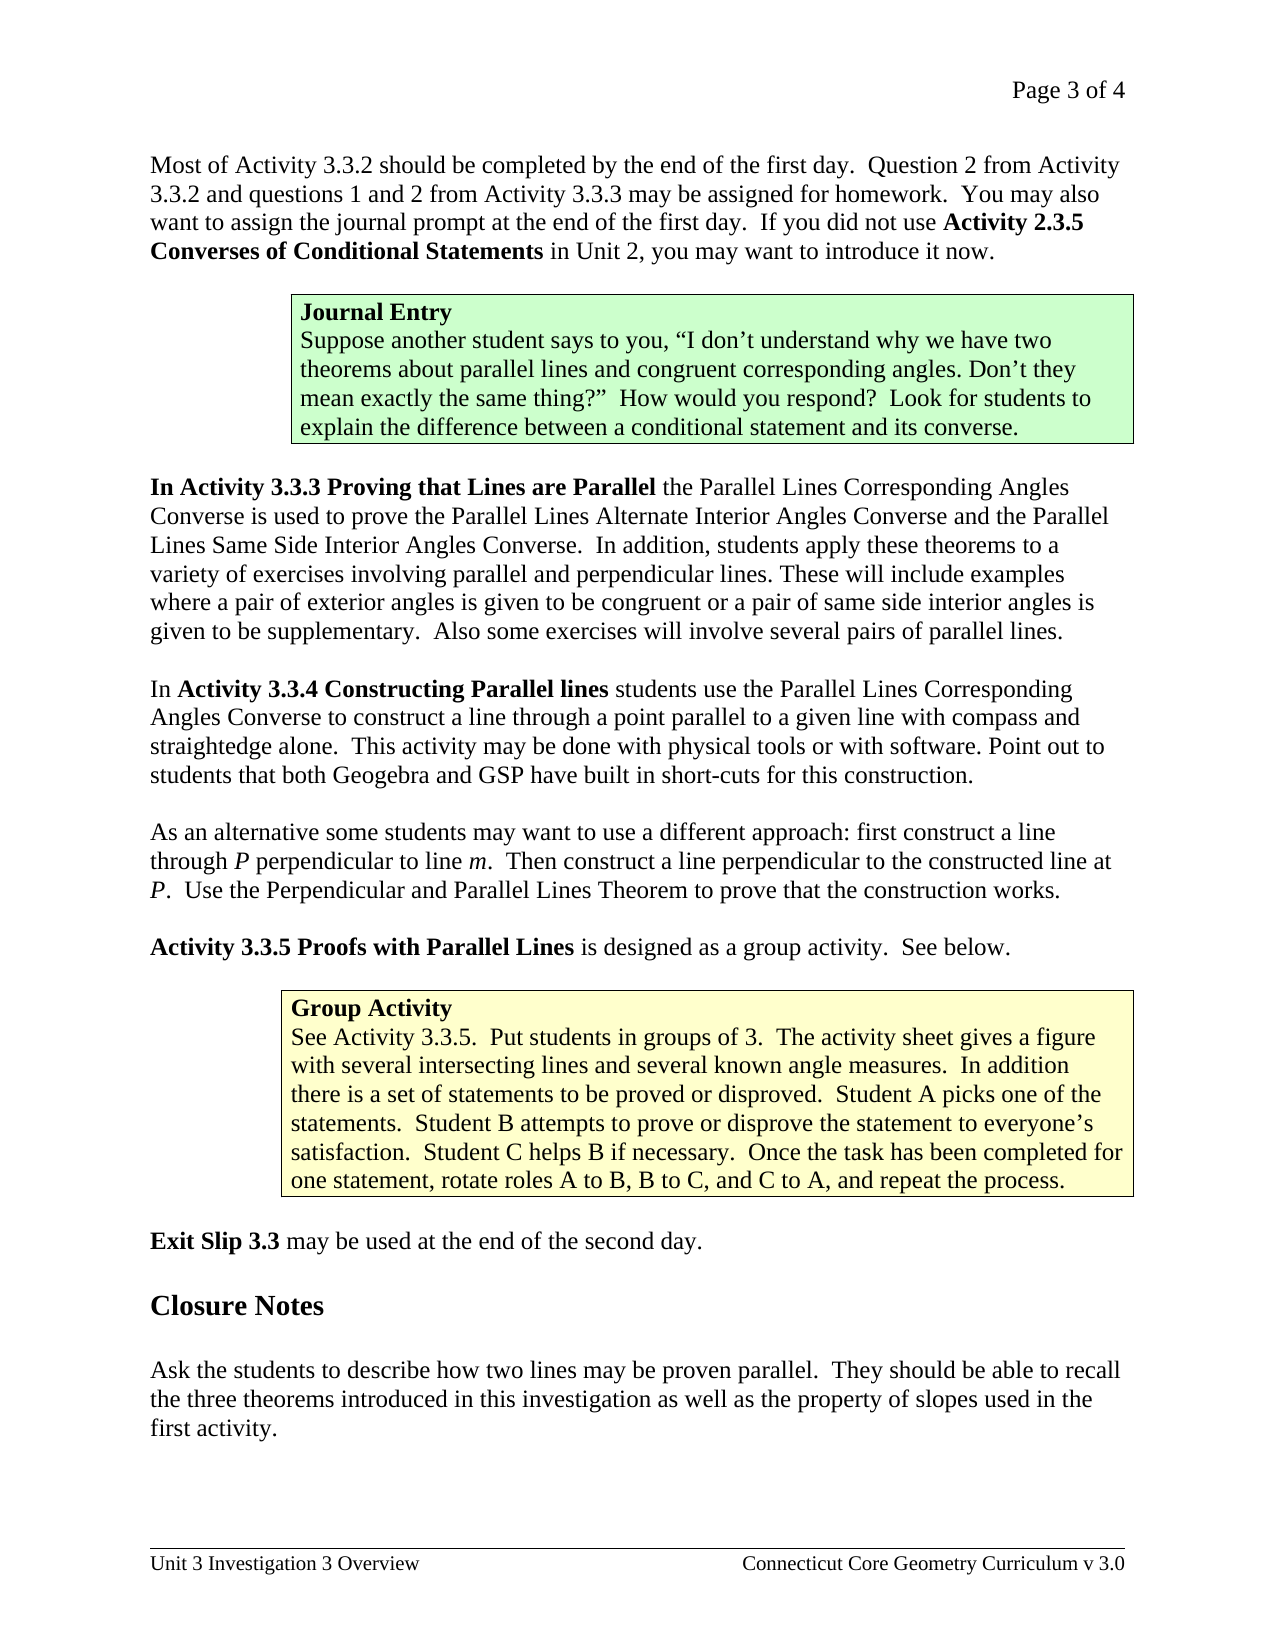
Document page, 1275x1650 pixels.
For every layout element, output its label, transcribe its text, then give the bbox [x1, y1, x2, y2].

text Journal Entry Suppose another student says to you, “I don’t understand why we have two theorems about parallel lines and congruent corresponding angles. Don’t they mean exactly the same thing?” How would you respond? Look for students to explain the difference between a conditional statement and its converse. [292, 295, 1133, 443]
text Exit Slip 3.3 may be used at the end of the second day. [150, 1226, 1125, 1255]
text In Activity 3.3.3 Proving that Lines are Parallel the Parallel Lines Corresponding Angles Converse is used to prove the Parallel Lines Alternate Interior Angles Converse and the Parallel Lines Same Side Interior Angles Converse. In addition, students apply these theorems to a variety of exercises involving parallel and perpendicular lines. These will include examples where a pair of exterior angles is given to be congruent or a pair of same side interior angles is given to be supplementary. Also some exercises will involve several pairs of parallel lines. [150, 472, 1125, 645]
text Activity 3.3.5 Proofs with Parallel Lines is designed as a group activity. See below. [150, 932, 1125, 961]
text Group Activity See Activity 3.3.5. Put students in groups of 3. The activity sheet gives a figure with several intersecting lines and several known angle measures. In addition there is a set of statements to be proved or disproved. Student A picks one of the statements. Student B attempts to prove or disprove the statement to everyone’s satisfaction. Student C helps B if necessary. Once the task has been completed for one statement, rotate roles A to B, B to C, and C to A, and repeat the process. [282, 991, 1133, 1196]
text Closure Notes [150, 1288, 1125, 1322]
text Ask the students to describe how two lines may be proven parallel. They should be able to recall the three theorems introduced in this investigation as well as the property of slopes used in the first activity. [150, 1356, 1125, 1442]
text In Activity 3.3.4 Constructing Parallel lines students use the Parallel Lines Corresponding Angles Converse to construct a line through a point parallel to a given line with compass and straightedge alone. This activity may be done with physical tools or with software. Point out to students that both Geogebra and GSP have built in short-cuts for this construction. As an alternative some students may want to use a different approach: first construct a line through P perpendicular to line m. Then construct a line perpendicular to the constructed line at P. Use the Perpendicular and Parallel Lines Theorem to prove that the construction works. [150, 674, 1125, 904]
text Most of Activity 3.3.2 should be completed by the end of the first day. Question 2 from Activity 3.3.2 and questions 1 and 2 from Activity 3.3.3 may be assigned for homework. You may also want to assign the journal prompt at the end of the first day. If you did not use Activity 2.3.5 Converses of Conditional Statements in Unit 2, you may want to introduce it now. [150, 150, 1125, 265]
